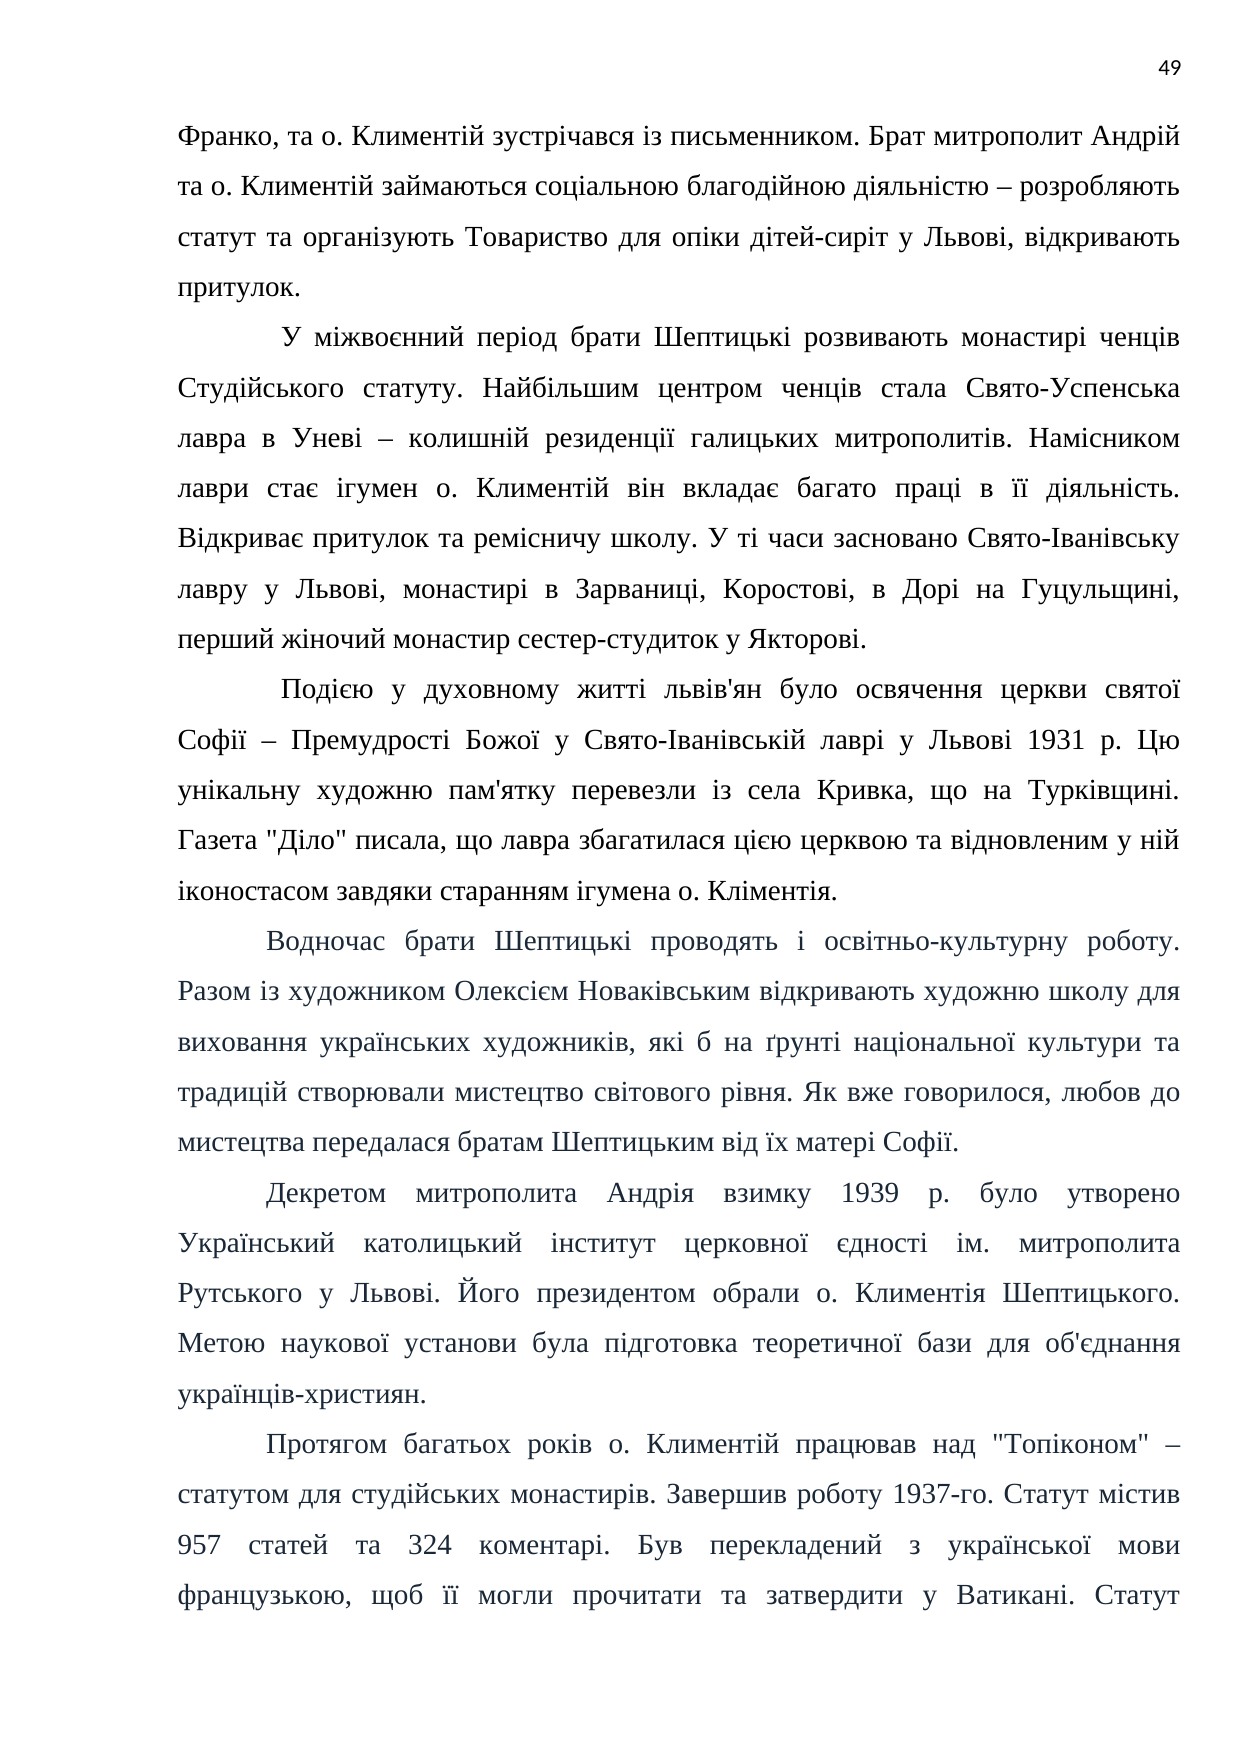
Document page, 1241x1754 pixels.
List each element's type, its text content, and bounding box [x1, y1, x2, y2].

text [177, 1426, 1181, 1611]
text Подією у духовному житті львів'ян було освячення церкви святої Софії – Премудрості Божої у Свято-Іванівській лаврі у Львові 1931 р. Цю унікальну художню пам'ятку перевезли із села Кривка, що на Турківщині. Газета "Діло" писала, що лавра збагатилася цією церквою та відновленим у ній іконостасом завдяки старанням ігумена о. Кліментія. [177, 672, 1181, 906]
text Декретом митрополита Андрія взимку 1939 р. було утворено Український католицький інститут церковної єдності ім. митрополита Рутського у Львові. Його президентом обрали о. Климентія Шептицького. Метою наукової установи була підготовка теоретичної бази для об'єднання українців-християн. [177, 1175, 1181, 1409]
text Водночас брати Шептицькі проводять і освітньо-культурну роботу. Разом із художником Олексієм Новаківським відкривають художню школу для виховання українських художників, які б на ґрунті національної культури та традицій створювали мистецтво світового рівня. Як вже говорилося, любов до мистецтва передалася братам Шептицьким від їх матері Софії. [177, 923, 1181, 1158]
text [177, 118, 1181, 303]
text У міжвоєнний період брати Шептицькі розвивають монастирі ченців Студійського статуту. Найбільшим центром ченців стала Свято-Успенська лавра в Уневі – колишній резиденції галицьких митрополитів. Намісником лаври стає ігумен о. Климентій він вкладає багато праці в її діяльність. Відкриває притулок та ремісничу школу. У ті часи засновано Свято-Іванівську лавру у Львові, монастирі в Зарваниці, Коростові, в Дорі на Гуцульщині, перший жіночий монастир сестер-студиток у Якторові. [177, 319, 1181, 655]
